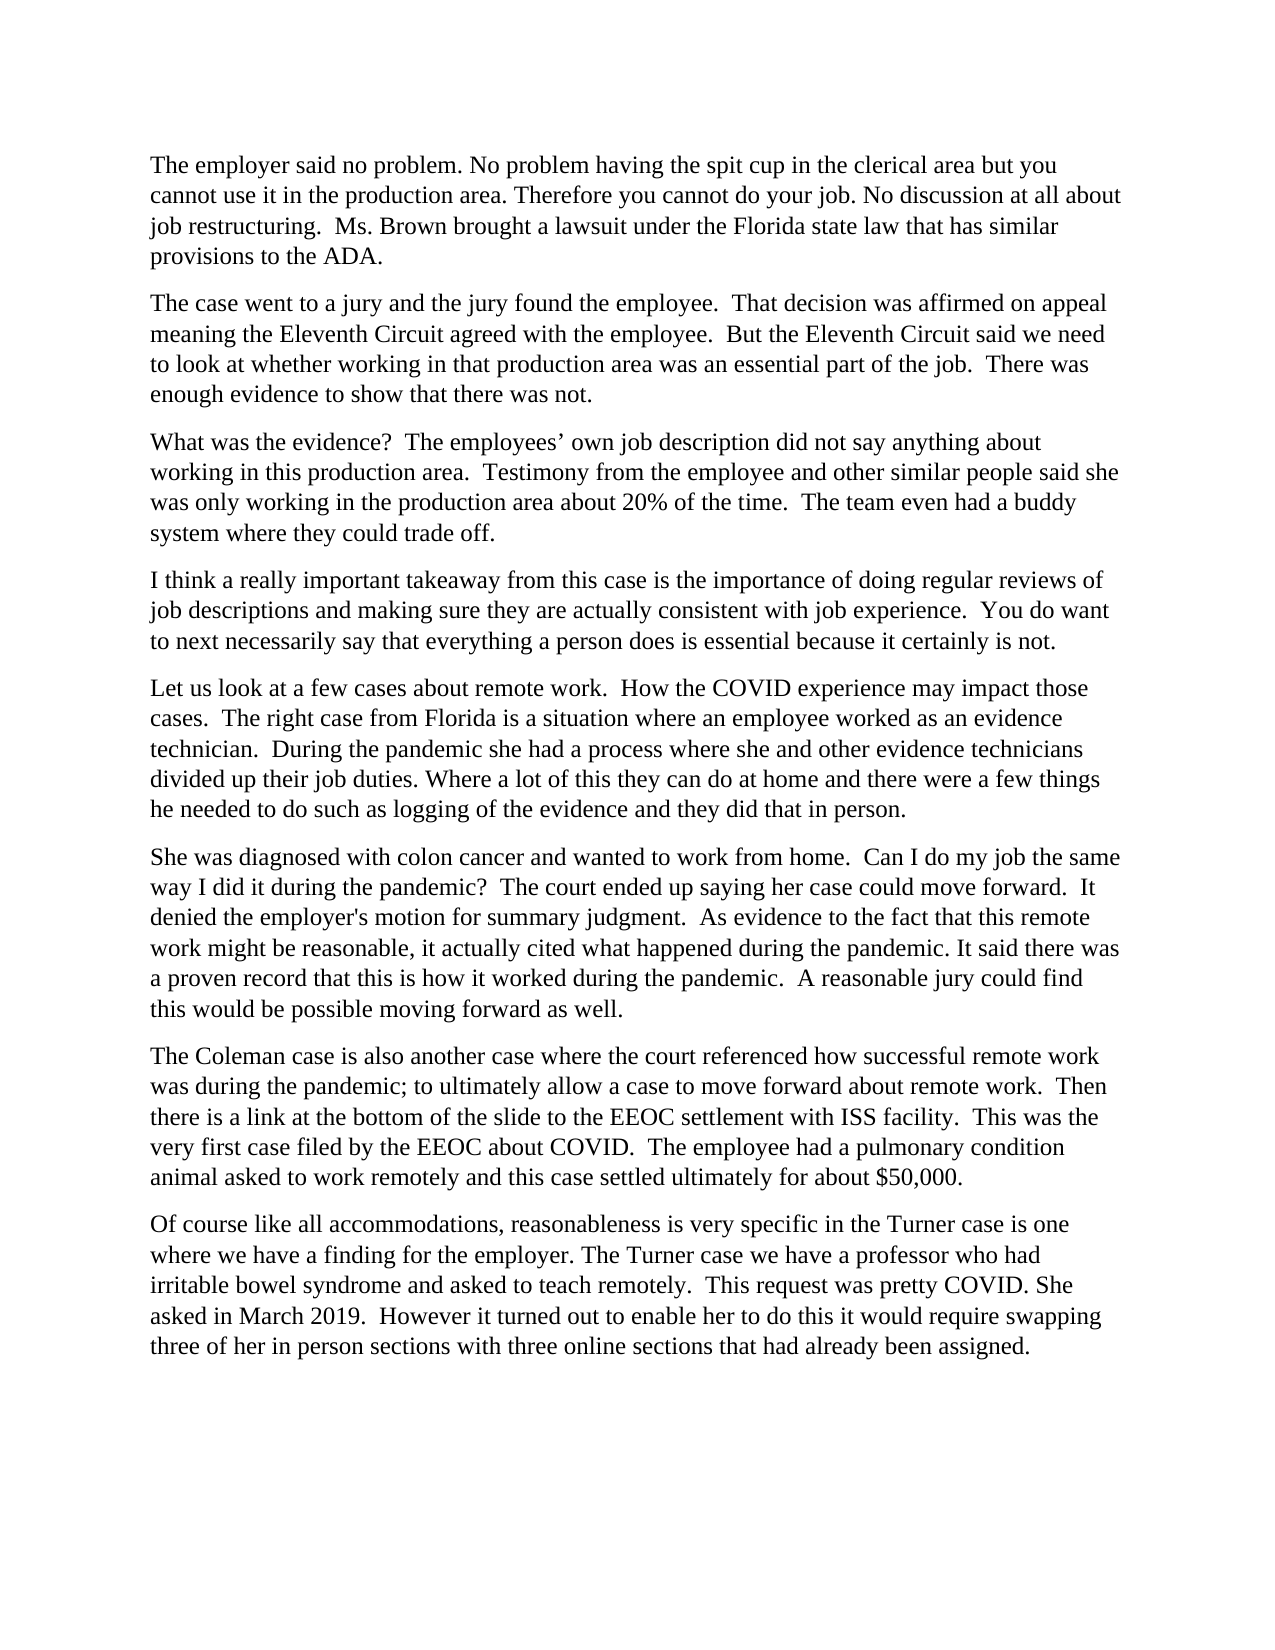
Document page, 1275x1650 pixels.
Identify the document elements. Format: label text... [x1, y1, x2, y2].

text I think a really important takeaway from this case is the importance of doing regular reviews of job descriptions and making sure they are actually consistent with job experience. You do want to next necessarily say that everything a person does is essential because it certainly is not. [150, 565, 1125, 654]
text She was diagnosed with colon cancer and wanted to work from home. Can I do my job the same way I did it during the pandemic? The court ended up saying her case could move forward. It denied the employer's motion for summary judgment. As evidence to the fact that this remote work might be reasonable, it actually cited what happened during the pandemic. It said there was a proven record that this is how it worked during the pandemic. A reasonable jury could find this would be possible moving forward as well. [150, 842, 1125, 1022]
text Of course like all accommodations, reasonableness is very specific in the Turner case is one where we have a finding for the employer. The Turner case we have a professor who had irritable bowel syndrome and asked to teach remotely. This request was pretty COVID. She asked in March 2019. However it turned out to enable her to do this it would require swapping three of her in person sections with three online sections that had already been assigned. [150, 1209, 1125, 1360]
text What was the evidence? The employees’ own job description did not say anything about working in this production area. Testimony from the employee and other similar people said she was only working in the production area about 20% of the time. The team even had a buddy system where they could trade off. [150, 427, 1125, 547]
text Let us look at a few cases about remote work. How the COVID experience may impact those cases. The right case from Florida is a situation where an employee worked as an evidence technician. During the pandemic she had a process where she and other evidence technicians divided up their job duties. Where a lot of this they can do at home and there were a few things he needed to do such as logging of the evidence and they did that in person. [150, 673, 1125, 823]
text The Coleman case is also another case where the court referenced how successful remote work was during the pandemic; to ultimately allow a case to move forward about remote work. Then there is a link at the bottom of the slide to the EEOC settlement with ISS facility. This was the very first case filed by the EEOC about COVID. The employee had a pulmonary condition animal asked to work remotely and this case settled ultimately for about $50,000. [150, 1041, 1125, 1191]
text The employer said no problem. No problem having the spit cup in the clerical area but you cannot use it in the production area. Therefore you cannot do your job. No discussion at all about job restructuring. Ms. Brown brought a lawsuit under the Florida state law that has similar provisions to the ADA. [150, 150, 1125, 270]
text The case went to a jury and the jury found the employee. That decision was affirmed on appeal meaning the Eleventh Circuit agreed with the employee. But the Eleventh Circuit said we need to look at whether working in that production area was an essential part of the job. There was enough evidence to show that there was not. [150, 288, 1125, 408]
